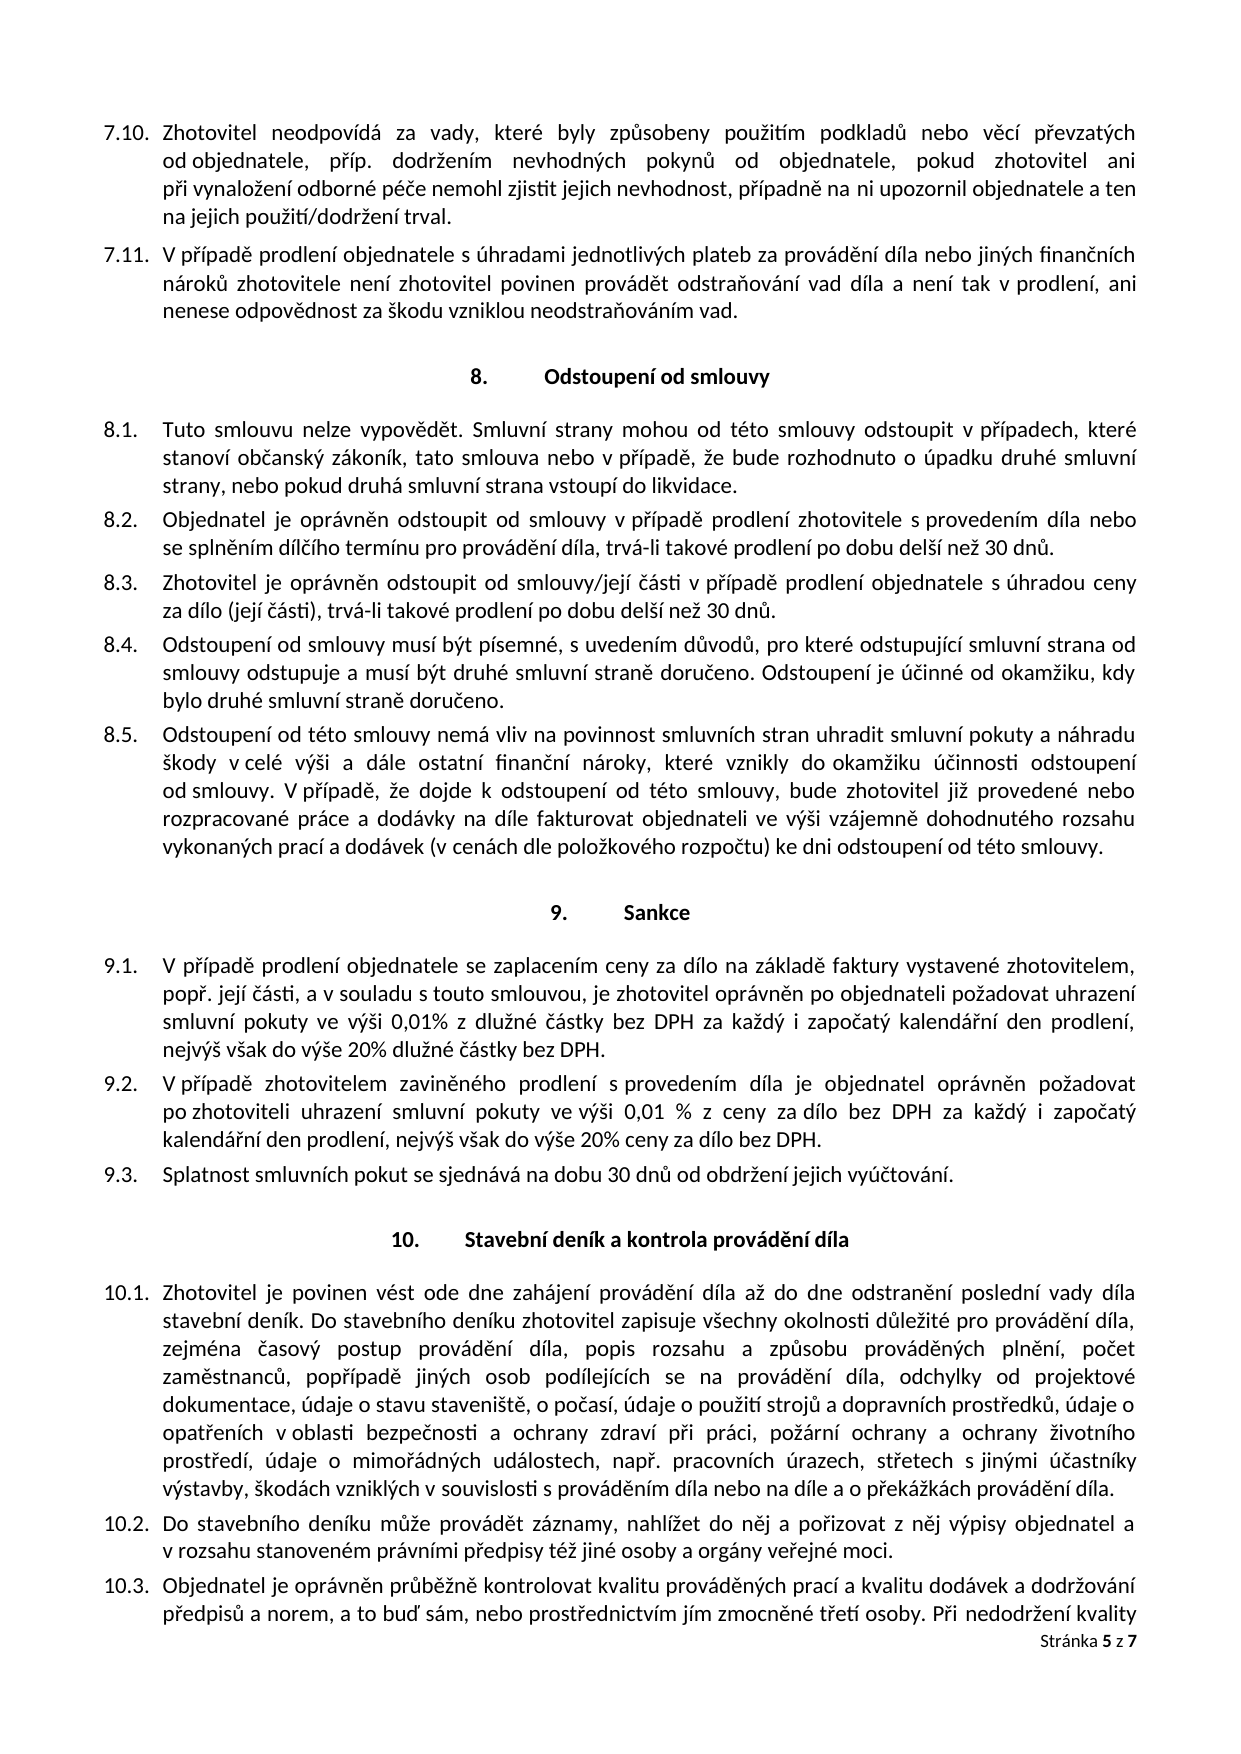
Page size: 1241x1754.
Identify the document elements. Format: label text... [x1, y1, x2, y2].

list Zhotovitel je oprávněn odstoupit od smlouvy/její části v případě prodlení objednatele s úhradou ceny za dílo (její části), trvá-li takové prodlení po dobu delší než 30 dnů. [103, 568, 1137, 624]
list Splatnost smluvních pokut se sjednává na dobu 30 dnů od obdržení jejich vyúčtování. [103, 1160, 1137, 1188]
list V případě prodlení objednatele se zaplacením ceny za dílo na základě faktury vystavené zhotovitelem, popř. její části, a v souladu s touto smlouvou, je zhotovitel oprávněn po objednateli požadovat uhrazení smluvní pokuty ve výši 0,01% z dlužné částky bez DPH za každý i započatý kalendářní den prodlení, nejvýš však do výše 20% dlužné částky bez DPH. [103, 951, 1137, 1063]
list V případě prodlení objednatele s úhradami jednotlivých plateb za provádění díla nebo jiných finančních nároků zhotovitele není zhotovitel povinen provádět odstraňování vad díla a není tak v prodlení, ani nenese odpovědnost za škodu vzniklou neodstraňováním vad. [103, 241, 1137, 325]
list V případě zhotovitelem zaviněného prodlení s provedením díla je objednatel oprávněn požadovat po zhotoviteli uhrazení smluvní pokuty ve výši 0,01 % z ceny za dílo bez DPH za každý i započatý kalendářní den prodlení, nejvýš však do výše 20% ceny za dílo bez DPH. [103, 1069, 1137, 1153]
list Odstoupení od smlouvy musí být písemné, s uvedením důvodů, pro které odstupující smluvní strana od smlouvy odstupuje a musí být druhé smluvní straně doručeno. Odstoupení je účinné od okamžiku, kdy bylo druhé smluvní straně doručeno. [103, 630, 1137, 714]
list Sankce [103, 898, 1137, 926]
list Tuto smlouvu nelze vypovědět. Smluvní strany mohou od této smlouvy odstoupit v případech, které stanoví občanský zákoník, tato smlouva nebo v případě, že bude rozhodnuto o úpadku druhé smluvní strany, nebo pokud druhá smluvní strana vstoupí do likvidace. [103, 415, 1137, 499]
list Zhotovitel neodpovídá za vady, které byly způsobeny použitím podkladů nebo věcí převzatých od objednatele, příp. dodržením nevhodných pokynů od objednatele, pokud zhotovitel ani při vynaložení odborné péče nemohl zjistit jejich nevhodnost, případně na ni upozornil objednatele a ten na jejich použití/dodržení trval. [103, 118, 1137, 230]
list Do stavebního deníku může provádět záznamy, nahlížet do něj a pořizovat z něj výpisy objednatel a v rozsahu stanoveném právními předpisy též jiné osoby a orgány veřejné moci. [103, 1509, 1137, 1565]
list Objednatel je oprávněn odstoupit od smlouvy v případě prodlení zhotovitele s provedením díla nebo se splněním dílčího termínu pro provádění díla, trvá-li takové prodlení po dobu delší než 30 dnů. [103, 506, 1137, 562]
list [103, 1571, 1137, 1627]
list Odstoupení od smlouvy [103, 362, 1137, 390]
list Zhotovitel je povinen vést ode dne zahájení provádění díla až do dne odstranění poslední vady díla stavební deník. Do stavebního deníku zhotovitel zapisuje všechny okolnosti důležité pro provádění díla, zejména časový postup provádění díla, popis rozsahu a způsobu prováděných plnění, počet zaměstnanců, popřípadě jiných osob podílejících se na provádění díla, odchylky od projektové dokumentace, údaje o stavu staveniště, o počasí, údaje o použití strojů a dopravních prostředků, údaje o opatřeních v oblasti bezpečnosti a ochrany zdraví při práci, požární ochrany a ochrany životního prostředí, údaje o mimořádných událostech, např. pracovních úrazech, střetech s jinými účastníky výstavby, škodách vzniklých v souvislosti s prováděním díla nebo na díle a o překážkách provádění díla. [103, 1278, 1137, 1502]
list Odstoupení od této smlouvy nemá vliv na povinnost smluvních stran uhradit smluvní pokuty a náhradu škody v celé výši a dále ostatní finanční nároky, které vznikly do okamžiku účinnosti odstoupení od smlouvy. V případě, že dojde k odstoupení od této smlouvy, bude zhotovitel již provedené nebo rozpracované práce a dodávky na díle fakturovat objednateli ve výši vzájemně dohodnutého rozsahu vykonaných prací a dodávek (v cenách dle položkového rozpočtu) ke dni odstoupení od této smlouvy. [103, 720, 1137, 861]
list Stavební deník a kontrola provádění díla [103, 1225, 1137, 1253]
